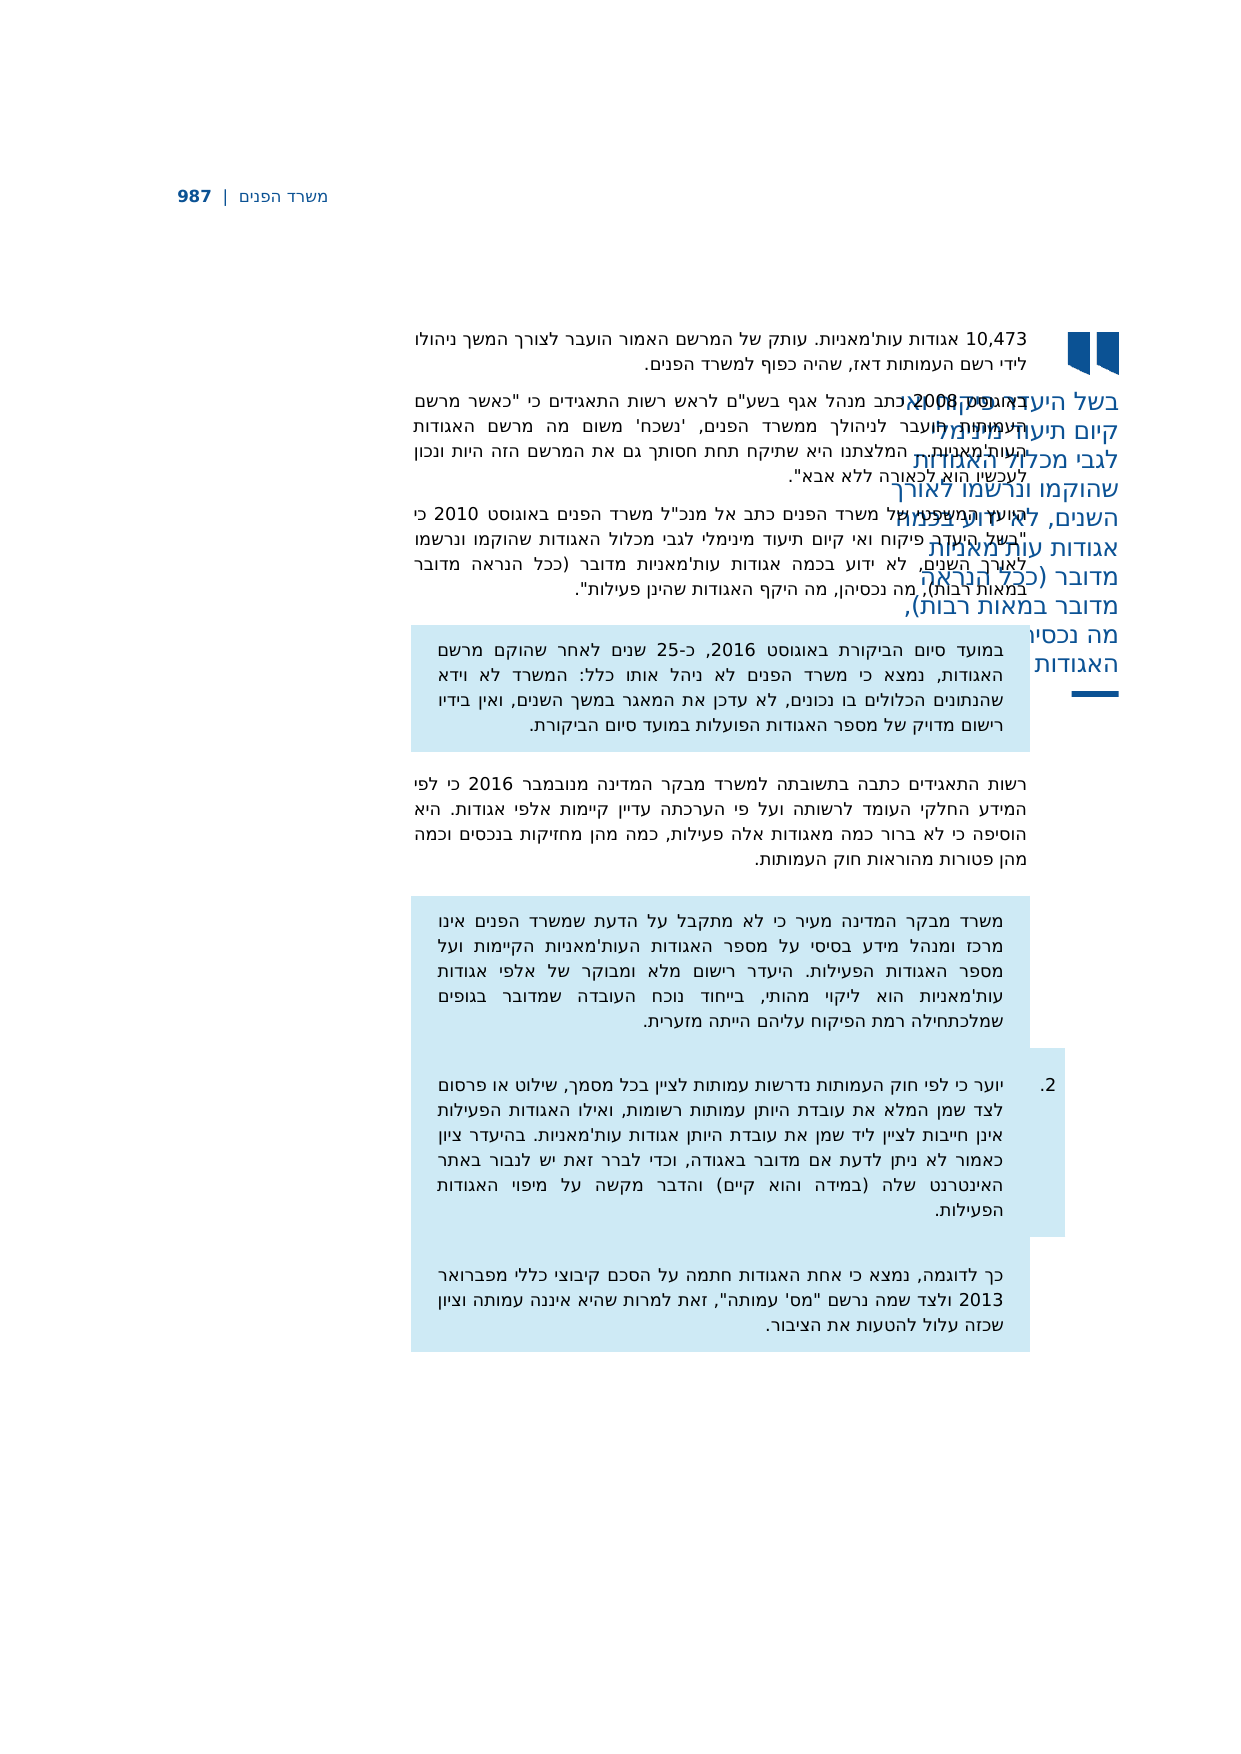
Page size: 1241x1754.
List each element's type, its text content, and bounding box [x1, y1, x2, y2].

picture [1071, 691, 1119, 697]
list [413, 325, 1063, 375]
text רשות התאגידים כתבה בתשובתה למשרד מבקר המדינה מנובמבר 2016 כי לפי המידע החלקי העומד לרשותה ועל פי הערכתה עדיין קיימות אלפי אגודות. היא הוסיפה כי לא ברור כמה מאגודות אלה פעילות, כמה מהן מחזיקות בנכסים וכמה מהן פטורות מהוראות חוק העמותות. [413, 771, 1028, 871]
picture [1067, 332, 1119, 375]
text משרד מבקר המדינה מעיר כי לא מתקבל על הדעת שמשרד הפנים אינו מרכז ומנהל מידע בסיסי על מספר האגודות העות'מאניות הקיימות ועל מספר האגודות הפעילות. היעדר רישום מלא ומבוקר של אלפי אגודות עות'מאניות הוא ליקוי מהותי, בייחוד נוכח העובדה שמדובר בגופים שמלכתחילה רמת הפיקוח עליהם הייתה מזערית. [414, 899, 1027, 1045]
list יוער כי לפי חוק העמותות נדרשות עמותות לציין בכל מסמך, שילוט או פרסום לצד שמן המלא את עובדת היותן עמותות רשומות, ואילו האגודות הפעילות אינן חייבות לציין ליד שמן את עובדת היותן אגודות עות'מאניות. בהיעדר ציון כאמור לא ניתן לדעת אם מדובר באגודה, וכדי לברר זאת יש לנבור באתר האינטרנט שלה (במידה והוא קיים) והדבר מקשה על מיפוי האגודות הפעילות. [414, 1064, 1062, 1234]
list באוגוסט 2008 כתב מנהל אגף בשע"ם לראש רשות התאגידים כי "כאשר מרשם העמותות הועבר לניהולך ממשרד הפנים, 'נשכח' משום מה מרשם האגודות העות'מאניות... המלצתנו היא שתיקח תחת חסותך גם את המרשם הזה היות ונכון לעכשיו הוא לכאורה ללא אבא". [413, 387, 1028, 487]
text במועד סיום הביקורת באוגוסט 2016, כ-25 שנים לאחר שהוקם מרשם האגודות, נמצא כי משרד הפנים לא ניהל אותו כלל: המשרד לא וידא שהנתונים הכלולים בו נכונים, לא עדכן את המאגר במשך השנים, ואין בידיו רישום מדויק של מספר האגודות הפועלות במועד סיום הביקורת. [414, 628, 1027, 749]
text כך לדוגמה, נמצא כי אחת האגודות חתמה על הסכם קיבוצי כללי מפברואר 2013 ולצד שמה נרשם "מס' עמותה", זאת למרות שהיא איננה עמותה וציון שכזה עלול להטעות את הציבור. [414, 1253, 1027, 1349]
list היועץ המשפטי של משרד הפנים כתב אל מנכ"ל משרד הפנים באוגוסט 2010 כי "בשל היעדר פיקוח ואי קיום תיעוד מינימלי לגבי מכלול האגודות שהוקמו ונרשמו לאורך השנים, לא ידוע בכמה אגודות עות'מאניות מדובר (ככל הנראה מדובר במאות רבות), מה נכסיהן, מה היקף האגודות שהינן פעילות". [413, 500, 1028, 600]
